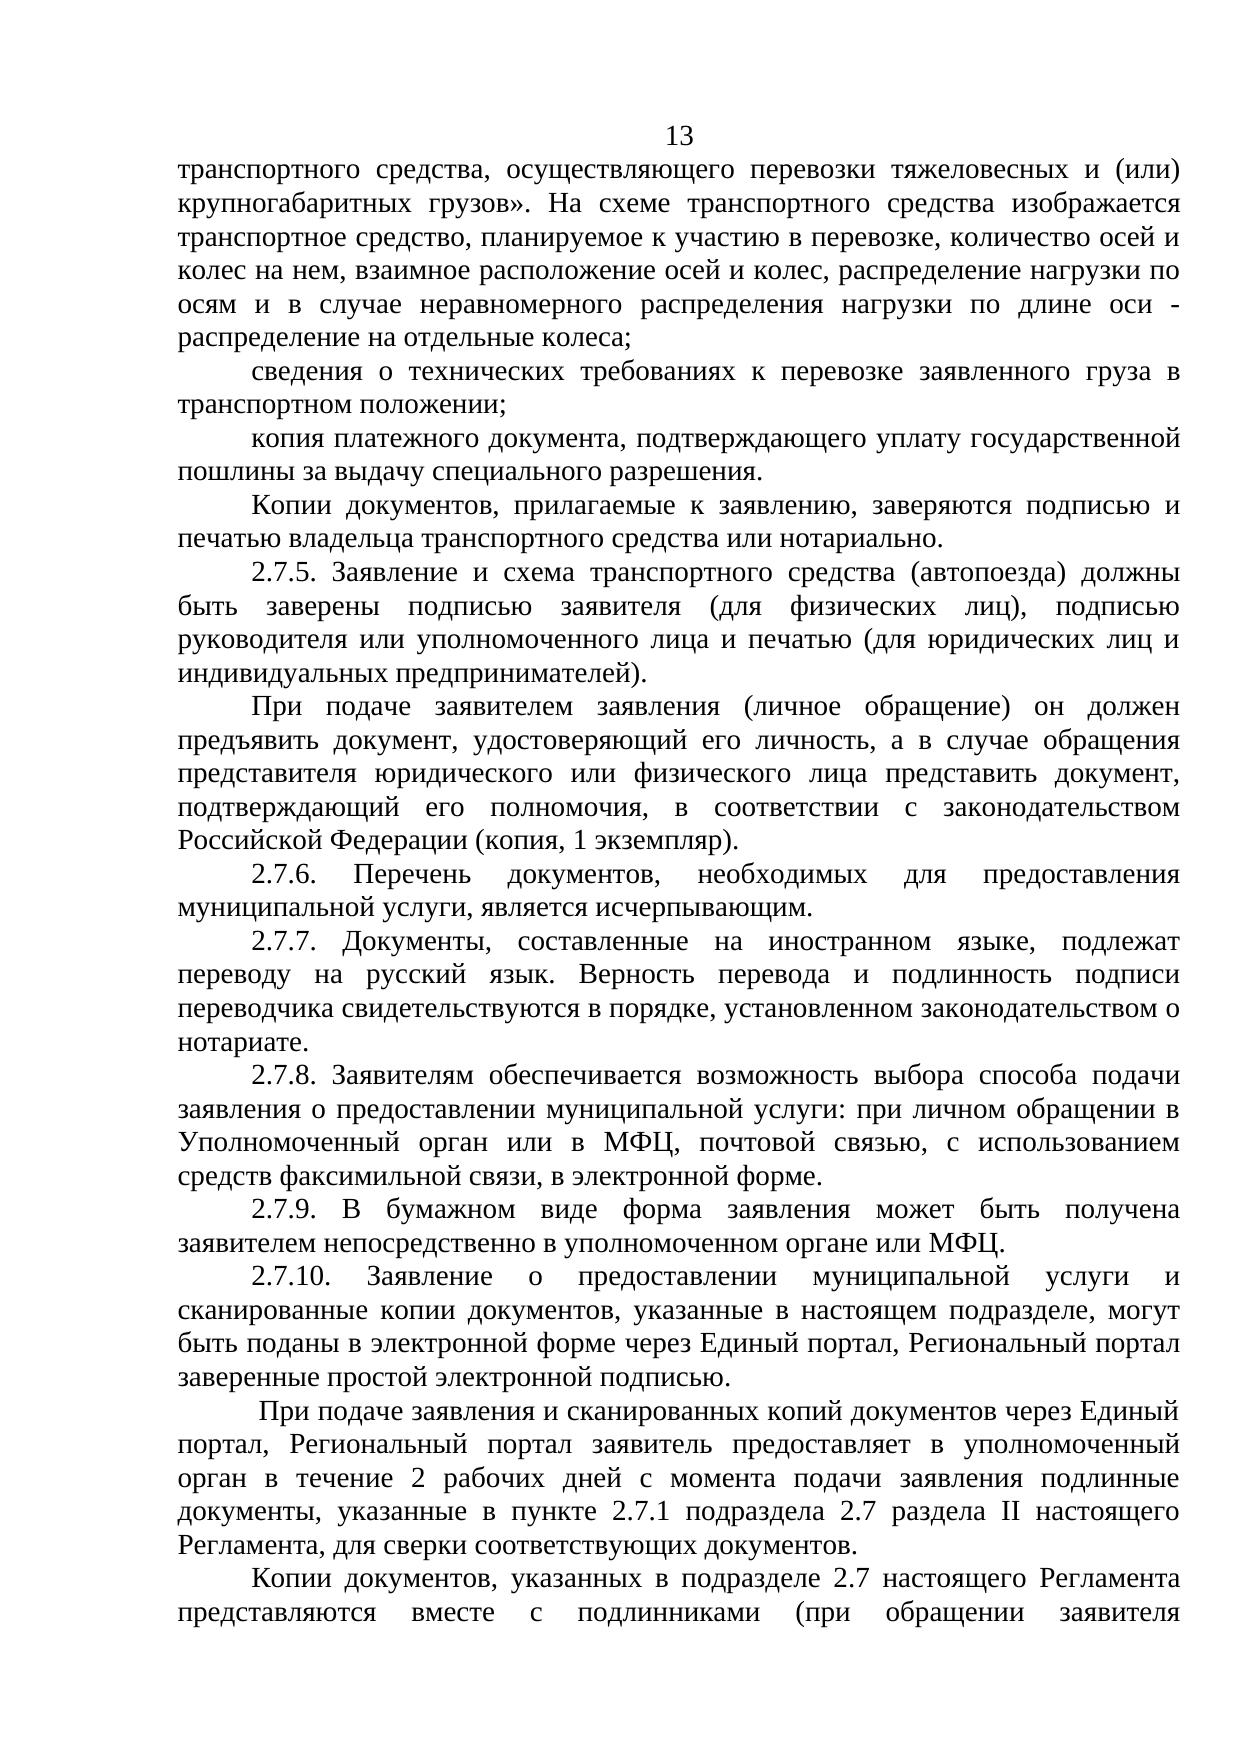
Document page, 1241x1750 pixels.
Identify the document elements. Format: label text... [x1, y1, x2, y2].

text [177, 1560, 1181, 1627]
text сведения о технических требованиях к перевозке заявленного груза в транспортном положении; [177, 353, 1181, 420]
text Копии документов, прилагаемые к заявлению, заверяются подписью и печатью владельца транспортного средства или нотариально. [177, 487, 1181, 554]
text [177, 152, 1181, 353]
text 2.7.5. Заявление и схема транспортного средства (автопоезда) должны быть заверены подписью заявителя (для физических лиц), подписью руководителя или уполномоченного лица и печатью (для юридических лиц и индивидуальных предпринимателей). [177, 554, 1181, 688]
text 2.7.6. Перечень документов, необходимых для предоставления муниципальной услуги, является исчерпывающим. [177, 856, 1181, 923]
text 2.7.9. В бумажном виде форма заявления может быть получена заявителем непосредственно в уполномоченном органе или МФЦ. [177, 1191, 1181, 1258]
text 2.7.10. Заявление о предоставлении муниципальной услуги и сканированные копии документов, указанные в настоящем подразделе, могут быть поданы в электронной форме через Единый портал, Региональный портал заверенные простой электронной подписью. [177, 1258, 1181, 1393]
text 2.7.8. Заявителям обеспечивается возможность выбора способа подачи заявления о предоставлении муниципальной услуги: при личном обращении в Уполномоченный орган или в МФЦ, почтовой связью, с использованием средств факсимильной связи, в электронной форме. [177, 1057, 1181, 1191]
text При подаче заявления и сканированных копий документов через Единый портал, Региональный портал заявитель предоставляет в уполномоченный орган в течение 2 рабочих дней с момента подачи заявления подлинные документы, указанные в пункте 2.7.1 подраздела 2.7 раздела II настоящего Регламента, для сверки соответствующих документов. [177, 1393, 1181, 1560]
text копия платежного документа, подтверждающего уплату государственной пошлины за выдачу специального разрешения. [177, 420, 1181, 487]
text 2.7.7. Документы, составленные на иностранном языке, подлежат переводу на русский язык. Верность перевода и подлинность подписи переводчика свидетельствуются в порядке, установленном законодательством о нотариате. [177, 923, 1181, 1057]
text При подаче заявителем заявления (личное обращение) он должен предъявить документ, удостоверяющий его личность, а в случае обращения представителя юридического или физического лица представить документ, подтверждающий его полномочия, в соответствии с законодательством Российской Федерации (копия, 1 экземпляр). [177, 688, 1181, 856]
